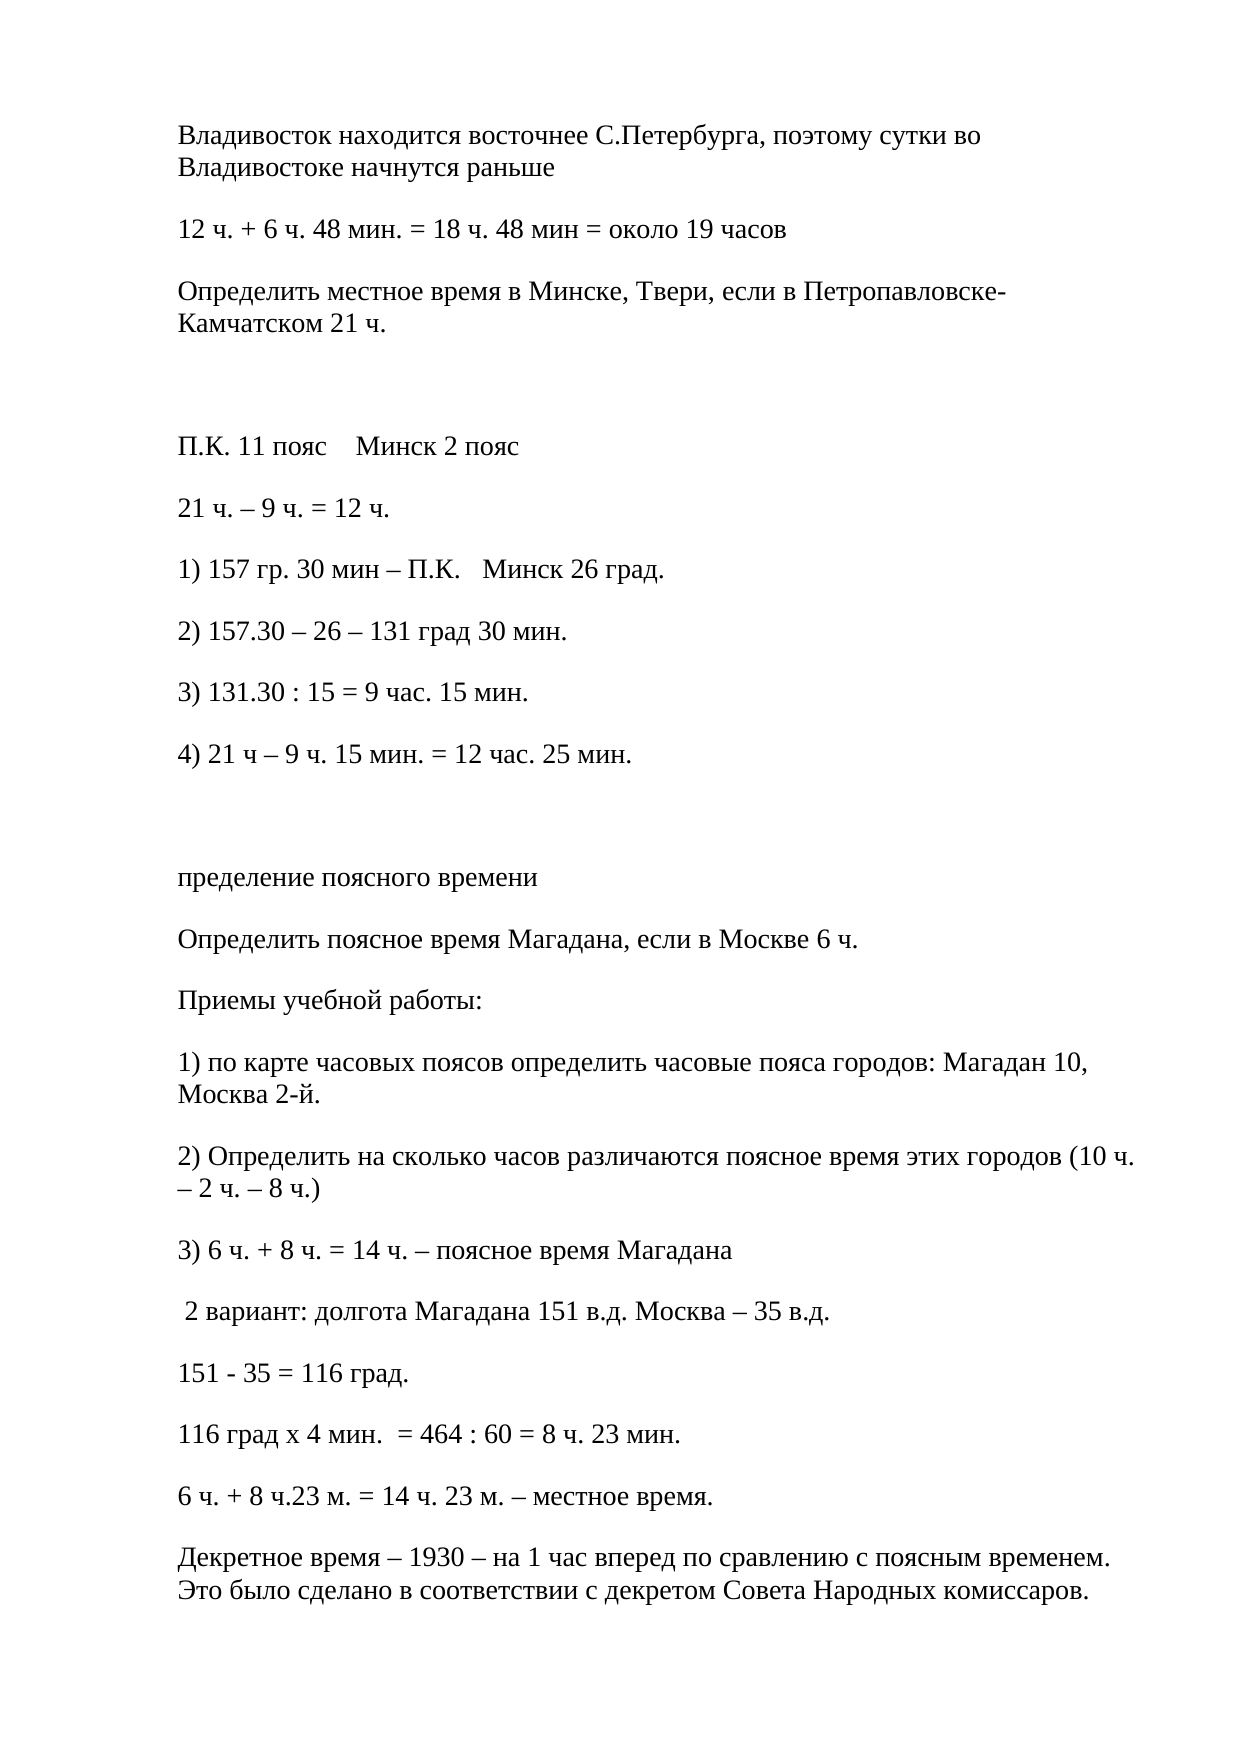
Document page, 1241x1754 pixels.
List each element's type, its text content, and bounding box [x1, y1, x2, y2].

text Декретное время – 1930 – на 1 час вперед по сравлению с поясным временем. Это было сделано в соответствии с декретом Совета Народных комиссаров. [177, 1541, 1152, 1605]
text 1) по карте часовых поясов определить часовые пояса городов: Магадан 10, Москва 2-й. [177, 1045, 1152, 1109]
text 6 ч. + 8 ч.23 м. = 14 ч. 23 м. – местное время. [177, 1479, 1152, 1511]
text П.К. 11 пояс Минск 2 пояс [177, 429, 1152, 462]
text Определить местное время в Минске, Твери, если в Петропавловске-Камчатском 21 ч. [177, 274, 1152, 338]
text 3) 131.30 : 15 = 9 час. 15 мин. [177, 675, 1152, 708]
text 1) 157 гр. 30 мин – П.К. Минск 26 град. [177, 552, 1152, 585]
text 2) Определить на сколько часов различаются поясное время этих городов (10 ч. – 2 ч. – 8 ч.) [177, 1139, 1152, 1203]
text Владивосток находится восточнее С.Петербурга, поэтому сутки во Владивостоке начнутся раньше [177, 118, 1152, 183]
text 12 ч. + 6 ч. 48 мин. = 18 ч. 48 мин = около 19 часов [177, 212, 1152, 244]
text 116 град х 4 мин. = 464 : 60 = 8 ч. 23 мин. [177, 1417, 1152, 1450]
text Определить поясное время Магадана, если в Москве 6 ч. [177, 922, 1152, 954]
text 4) 21 ч – 9 ч. 15 мин. = 12 час. 25 мин. [177, 737, 1152, 769]
text Приемы учебной работы: [177, 983, 1152, 1016]
text пределение поясного времени [177, 860, 1152, 892]
text 151 - 35 = 116 град. [177, 1356, 1152, 1388]
text 2 вариант: долгота Магадана 151 в.д. Москва – 35 в.д. [177, 1294, 1152, 1327]
text 3) 6 ч. + 8 ч. = 14 ч. – поясное время Магадана [177, 1233, 1152, 1265]
text 21 ч. – 9 ч. = 12 ч. [177, 491, 1152, 523]
text 2) 157.30 – 26 – 131 град 30 мин. [177, 614, 1152, 646]
